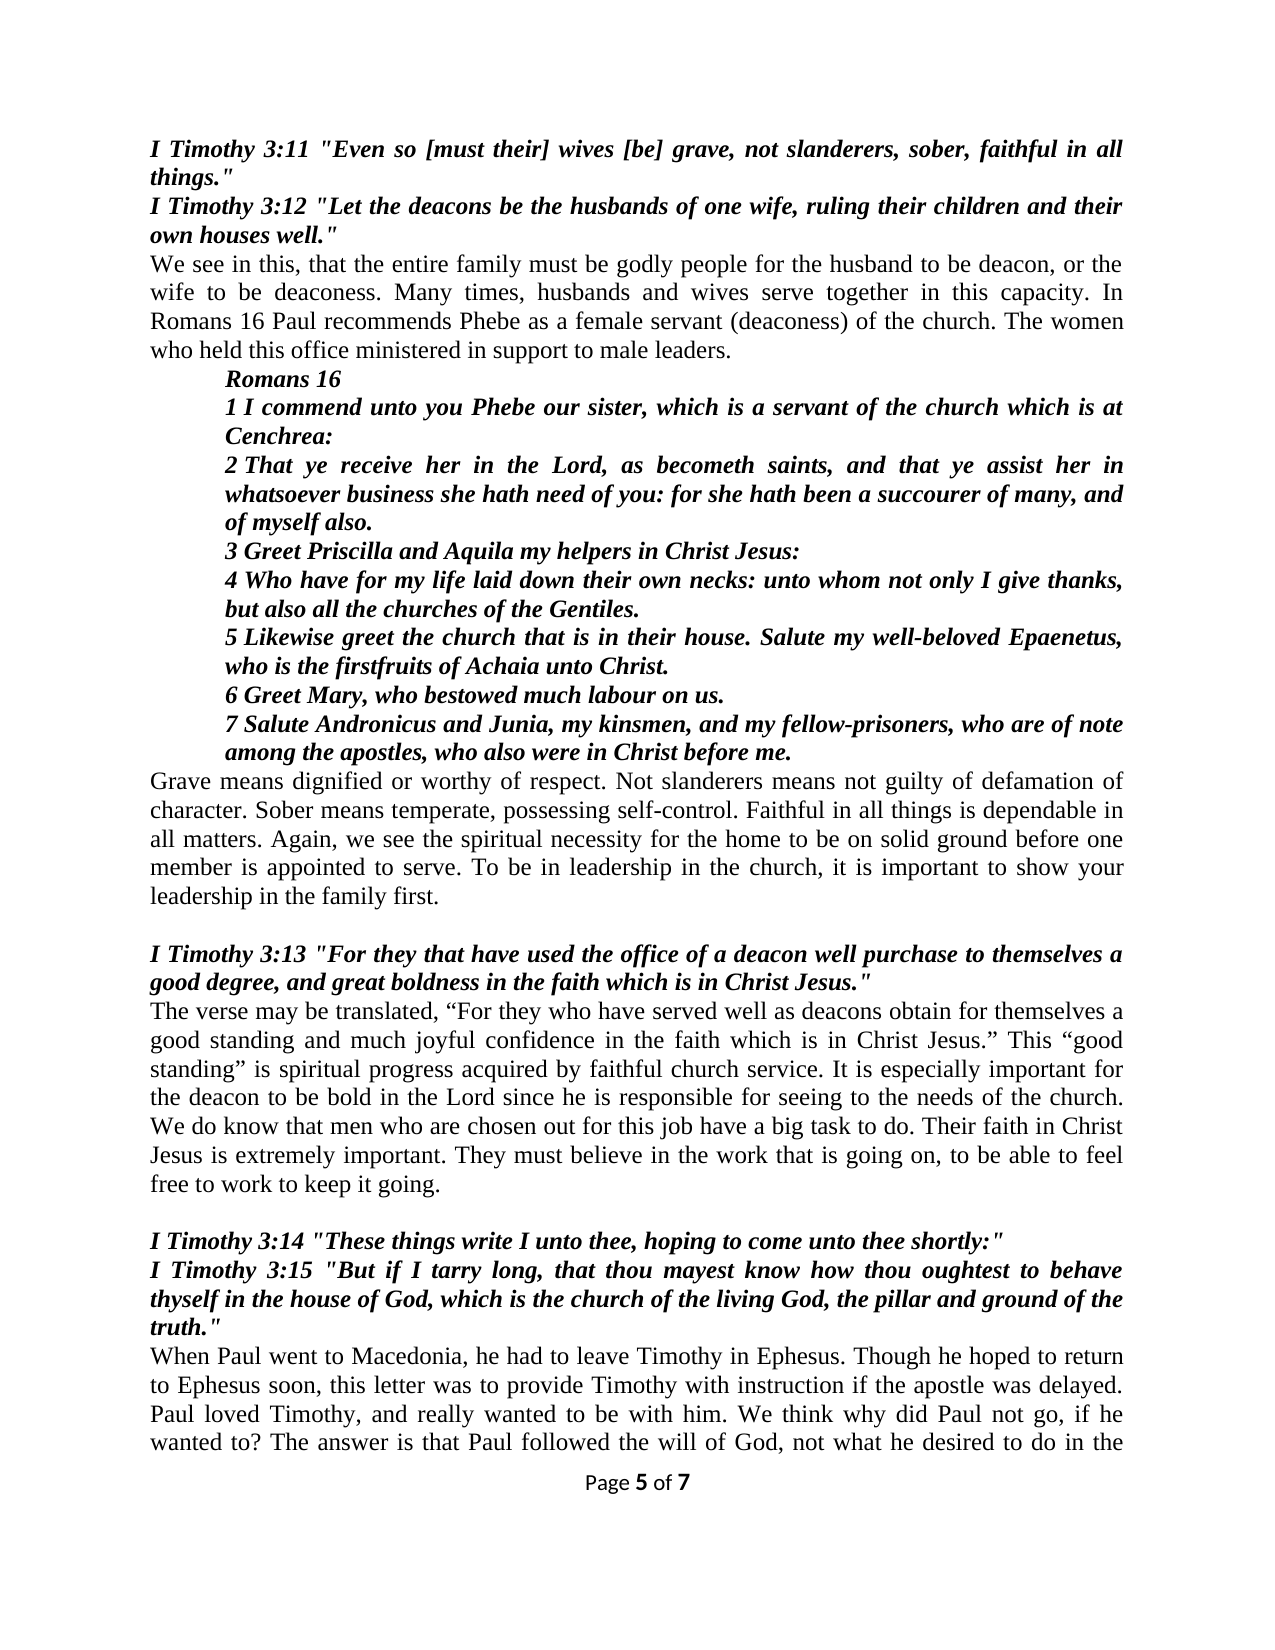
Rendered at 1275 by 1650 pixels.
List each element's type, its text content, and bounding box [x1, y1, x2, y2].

text I Timothy 3:14 "These things write I unto thee, hoping to come unto thee shortly:" [150, 1226, 1125, 1255]
text I Timothy 3:13 "For they that have used the office of a deacon well purchase to themselves a good degree, and great boldness in the faith which is in Christ Jesus." [150, 939, 1125, 996]
text The verse may be translated, “For they who have served well as deacons obtain for themselves a good standing and much joyful confidence in the faith which is in Christ Jesus.” This “good standing” is spiritual progress acquired by faithful church service. It is especially important for the deacon to be bold in the Lord since he is responsible for seeing to the needs of the church. We do know that men who are chosen out for this job have a big task to do. Their faith in Christ Jesus is extremely important. They must believe in the work that is going on, to be able to feel free to work to keep it going. [150, 996, 1125, 1197]
text 6 Greet Mary, who bestowed much labour on us. [225, 680, 1125, 709]
text Romans 16 [225, 364, 1125, 392]
text 2 That ye receive her in the Lord, as becometh saints, and that ye assist her in whatsoever business she hath need of you: for she hath been a succourer of many, and of myself also. [225, 450, 1125, 536]
text I Timothy 3:12 "Let the deacons be the husbands of one wife, ruling their children and their own houses well." [150, 191, 1125, 249]
text I Timothy 3:15 "But if I tarry long, that thou mayest know how thou oughtest to behave thyself in the house of God, which is the church of the living God, the pillar and ground of the truth." [150, 1255, 1125, 1341]
text 1 I commend unto you Phebe our sister, which is a servant of the church which is at Cenchrea: [225, 392, 1125, 450]
text 5 Likewise greet the church that is in their house. Salute my well-beloved Epaenetus, who is the firstfruits of Achaia unto Christ. [225, 622, 1125, 680]
text I Timothy 3:11 "Even so [must their] wives [be] grave, not slanderers, sober, faithful in all things." [150, 134, 1125, 191]
text We see in this, that the entire family must be godly people for the husband to be deacon, or the wife to be deaconess. Many times, husbands and wives serve together in this capacity. In Romans 16 Paul recommends Phebe as a female servant (deaconess) of the church. The women who held this office ministered in support to male leaders. [150, 249, 1125, 364]
text 3 Greet Priscilla and Aquila my helpers in Christ Jesus: [225, 536, 1125, 565]
text Grave means dignified or worthy of respect. Not slanderers means not guilty of defamation of character. Sober means temperate, possessing self-control. Faithful in all things is dependable in all matters. Again, we see the spiritual necessity for the home to be on solid ground before one member is appointed to serve. To be in leadership in the church, it is important to show your leadership in the family first. [150, 766, 1125, 910]
text 7 Salute Andronicus and Junia, my kinsmen, and my fellow-prisoners, who are of note among the apostles, who also were in Christ before me. [225, 709, 1125, 766]
text 4 Who have for my life laid down their own necks: unto whom not only I give thanks, but also all the churches of the Gentiles. [225, 565, 1125, 622]
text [150, 1341, 1125, 1456]
